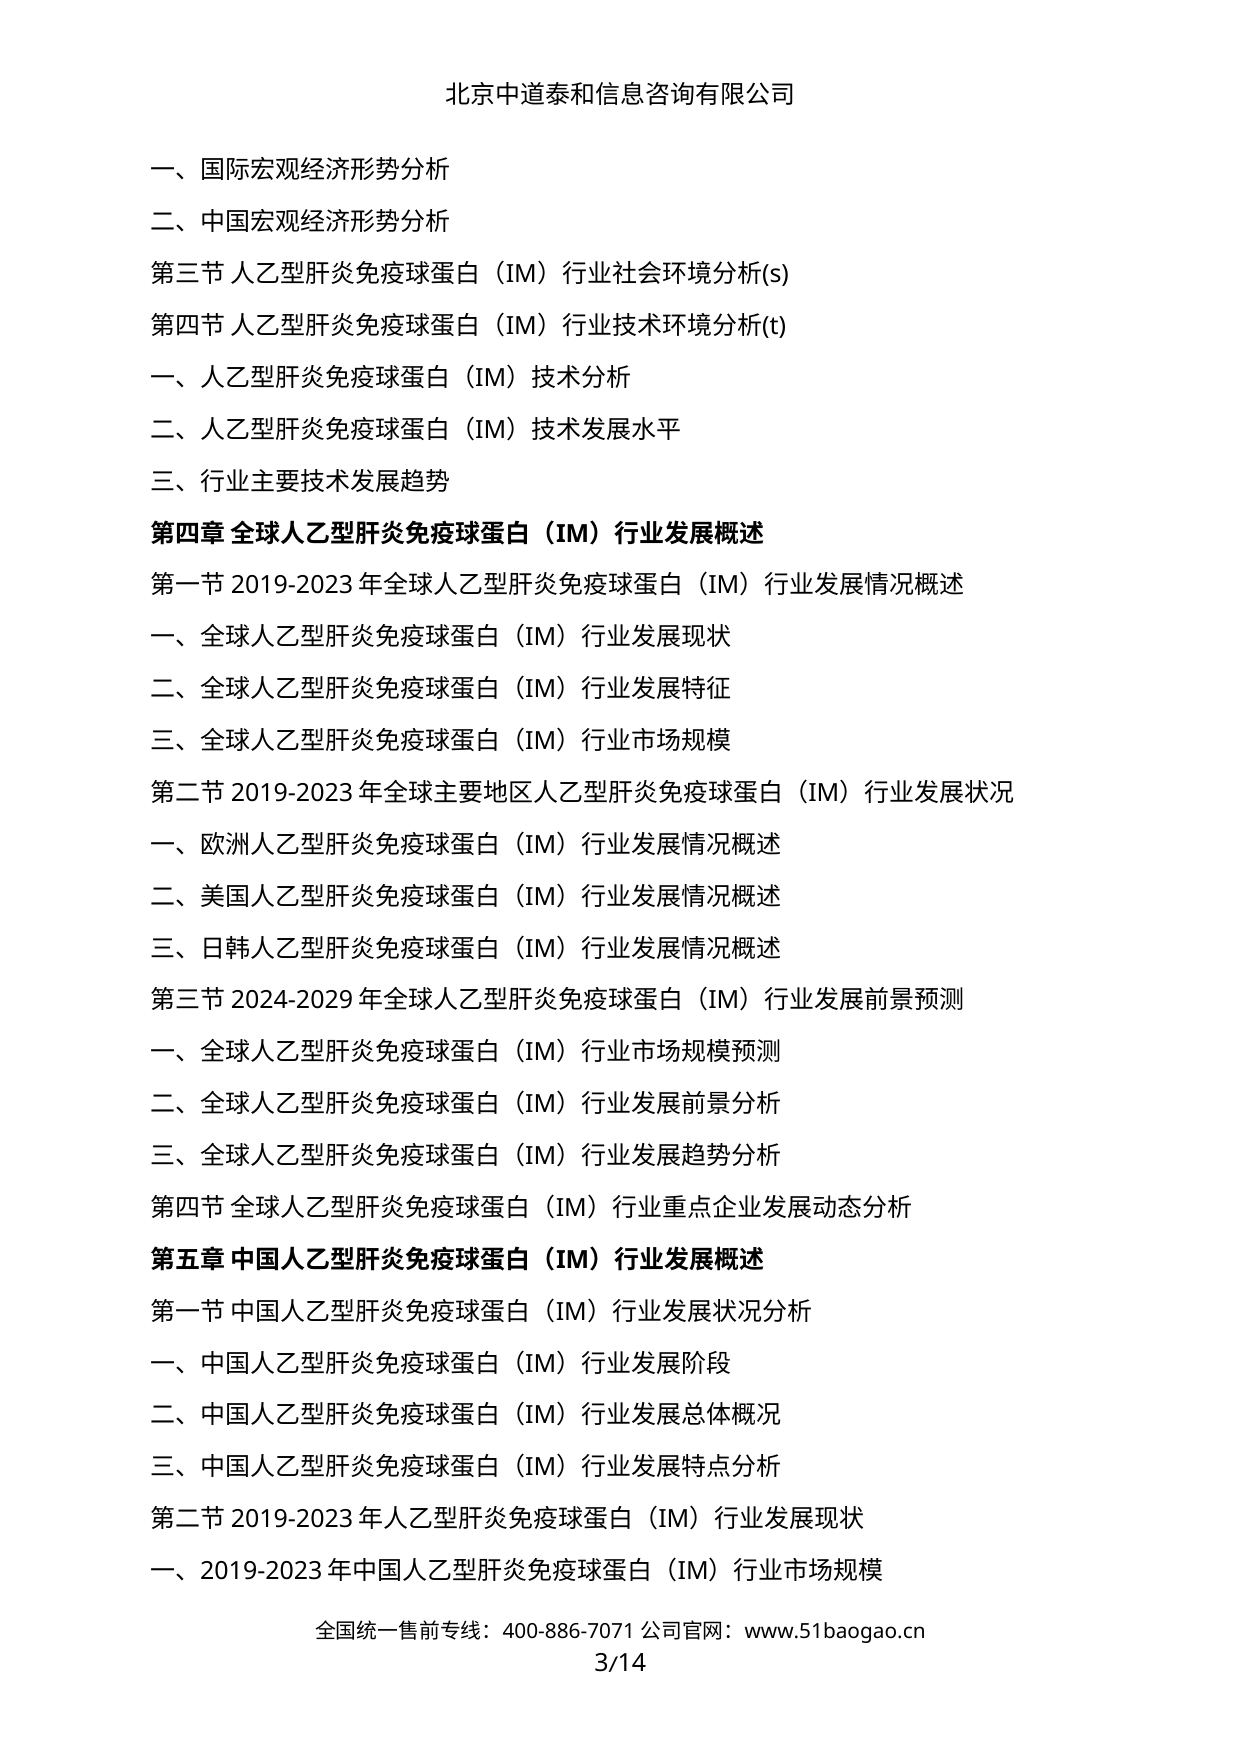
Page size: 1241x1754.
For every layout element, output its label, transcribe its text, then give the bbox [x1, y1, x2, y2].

text 一、中国人乙型肝炎免疫球蛋白（IM）行业发展阶段 [150, 1343, 1090, 1379]
text 一、人乙型肝炎免疫球蛋白（IM）技术分析 [150, 357, 1090, 394]
text 一、全球人乙型肝炎免疫球蛋白（IM）行业发展现状 [150, 617, 1090, 653]
text 一、国际宏观经济形势分析 [150, 150, 1090, 186]
text 三、行业主要技术发展趋势 [150, 461, 1090, 497]
text 第五章 中国人乙型肝炎免疫球蛋白（IM）行业发展概述 [150, 1239, 1090, 1276]
text 一、欧洲人乙型肝炎免疫球蛋白（IM）行业发展情况概述 [150, 824, 1090, 861]
text 三、全球人乙型肝炎免疫球蛋白（IM）行业市场规模 [150, 721, 1090, 757]
text 三、全球人乙型肝炎免疫球蛋白（IM）行业发展趋势分析 [150, 1136, 1090, 1172]
text 二、全球人乙型肝炎免疫球蛋白（IM）行业发展特征 [150, 669, 1090, 705]
text 二、全球人乙型肝炎免疫球蛋白（IM）行业发展前景分析 [150, 1084, 1090, 1120]
text 二、美国人乙型肝炎免疫球蛋白（IM）行业发展情况概述 [150, 876, 1090, 912]
text 二、中国人乙型肝炎免疫球蛋白（IM）行业发展总体概况 [150, 1395, 1090, 1431]
text 第二节 2019-2023年人乙型肝炎免疫球蛋白（IM）行业发展现状 [150, 1499, 1090, 1535]
text 第三节 2024-2029年全球人乙型肝炎免疫球蛋白（IM）行业发展前景预测 [150, 980, 1090, 1016]
text 第一节 中国人乙型肝炎免疫球蛋白（IM）行业发展状况分析 [150, 1291, 1090, 1327]
text 二、中国宏观经济形势分析 [150, 202, 1090, 238]
text 第二节 2019-2023年全球主要地区人乙型肝炎免疫球蛋白（IM）行业发展状况 [150, 772, 1090, 809]
text 三、日韩人乙型肝炎免疫球蛋白（IM）行业发展情况概述 [150, 928, 1090, 964]
text 第三节 人乙型肝炎免疫球蛋白（IM）行业社会环境分析(s) [150, 254, 1090, 290]
text 第四章 全球人乙型肝炎免疫球蛋白（IM）行业发展概述 [150, 513, 1090, 549]
text 第四节 人乙型肝炎免疫球蛋白（IM）行业技术环境分析(t) [150, 306, 1090, 342]
text 第四节 全球人乙型肝炎免疫球蛋白（IM）行业重点企业发展动态分析 [150, 1187, 1090, 1224]
text 第一节 2019-2023年全球人乙型肝炎免疫球蛋白（IM）行业发展情况概述 [150, 565, 1090, 601]
text 一、2019-2023年中国人乙型肝炎免疫球蛋白（IM）行业市场规模 [150, 1551, 1090, 1587]
text 三、中国人乙型肝炎免疫球蛋白（IM）行业发展特点分析 [150, 1447, 1090, 1483]
text 二、人乙型肝炎免疫球蛋白（IM）技术发展水平 [150, 409, 1090, 446]
text 一、全球人乙型肝炎免疫球蛋白（IM）行业市场规模预测 [150, 1032, 1090, 1068]
